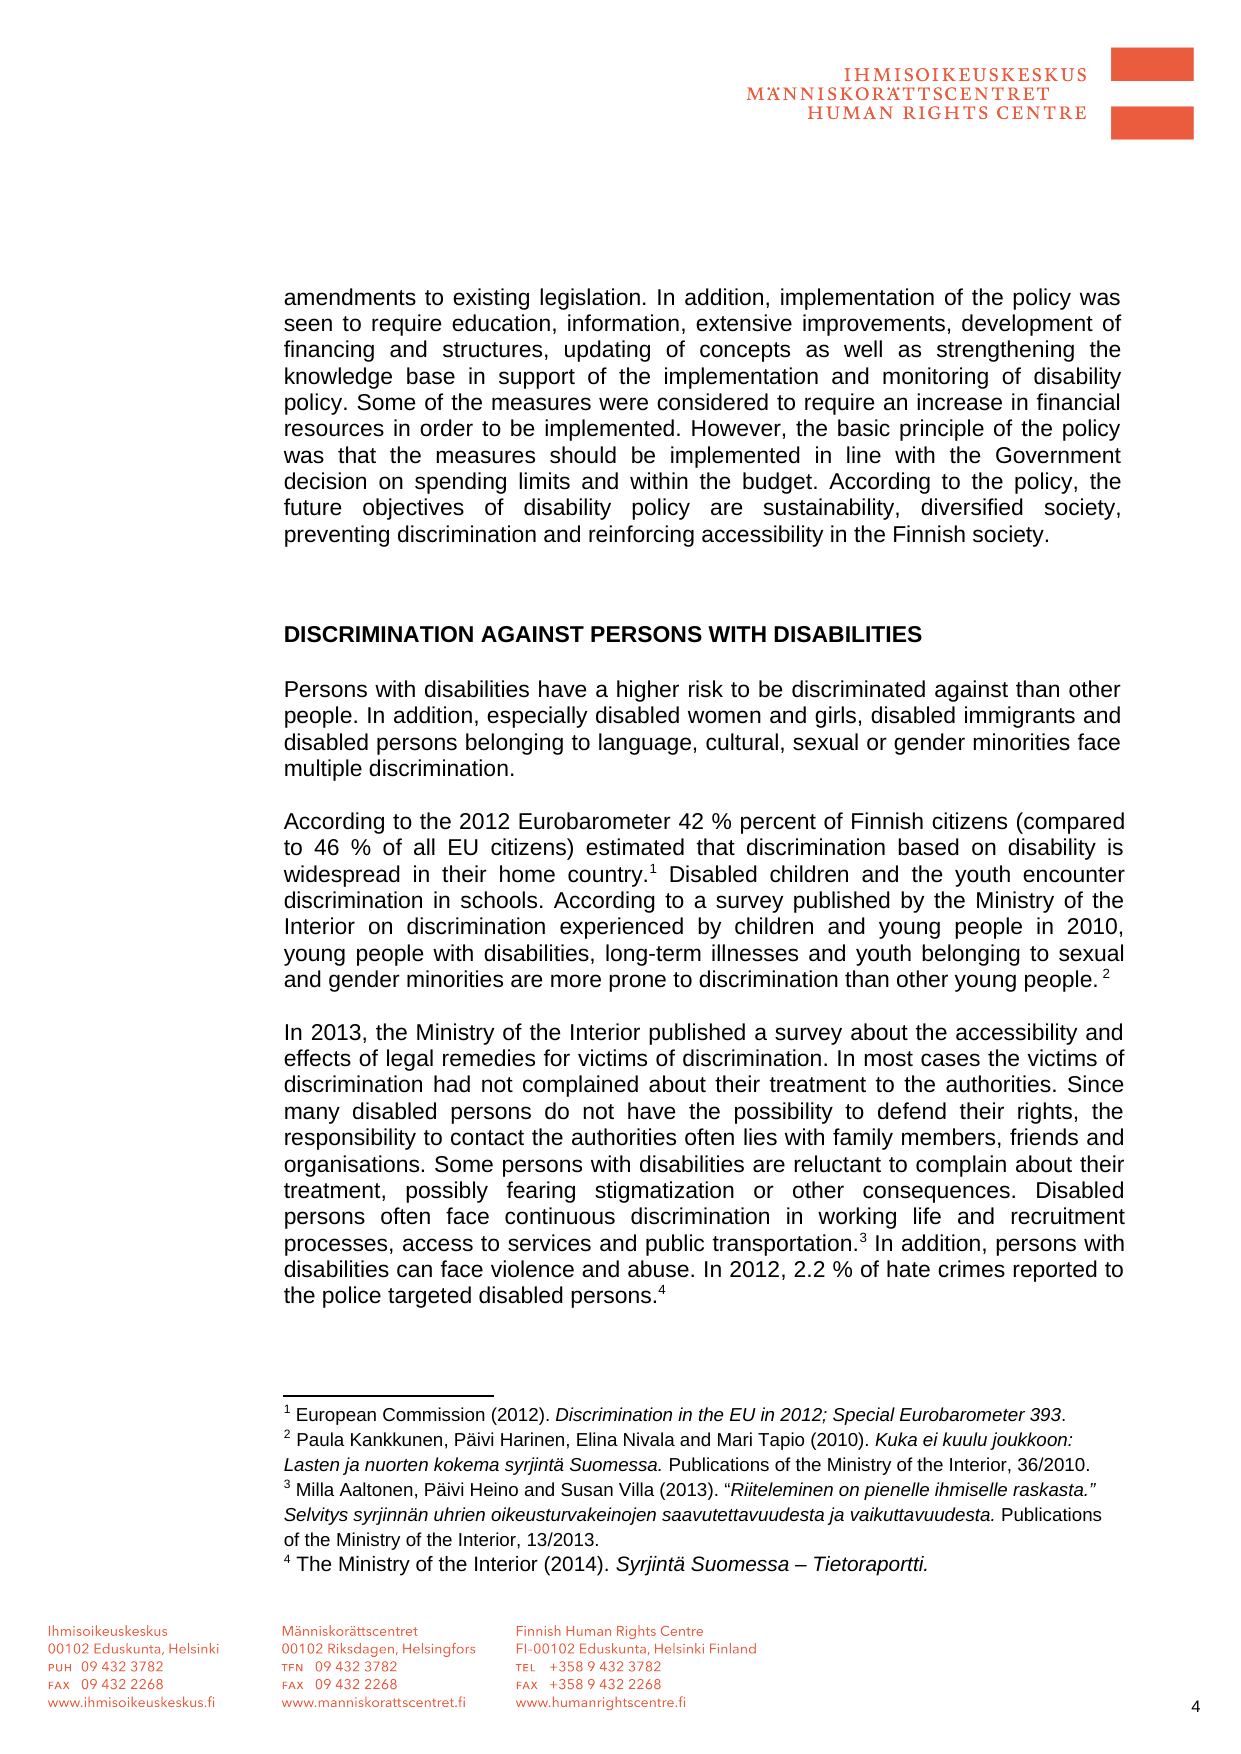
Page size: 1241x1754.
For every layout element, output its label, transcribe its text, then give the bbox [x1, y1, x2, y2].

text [283, 283, 1122, 547]
text According to the 2012 Eurobarometer 42 % percent of Finnish citizens (compared to 46 % of all EU citizens) estimated that discrimination based on disability is widespread in their home country. Disabled children and the youth encounter discrimination in schools. According to a survey published by the Ministry of the Interior on discrimination experienced by children and young people in 2010, young people with disabilities, long-term illnesses and youth belonging to sexual and gender minorities are more prone to discrimination than other young people. [283, 808, 1125, 992]
text Persons with disabilities have a higher risk to be discriminated against than other people. In addition, especially disabled women and girls, disabled immigrants and disabled persons belonging to language, cultural, sexual or gender minorities face multiple discrimination. [283, 676, 1122, 782]
picture [0, 1625, 1241, 1754]
subtitle DISCRIMINATION AGAINST PERSONS WITH DISABILITIES [283, 612, 1122, 650]
picture [0, 0, 1241, 140]
text In 2013, the Ministry of the Interior published a survey about the accessibility and effects of legal remedies for victims of discrimination. In most cases the victims of discrimination had not complained about their treatment to the authorities. Since many disabled persons do not have the possibility to defend their rights, the responsibility to contact the authorities often lies with family members, friends and organisations. Some persons with disabilities are reluctant to complain about their treatment, possibly fearing stigmatization or other consequences. Disabled persons often face continuous discrimination in working life and recruitment processes, access to services and public transportation. In addition, persons with disabilities can face violence and abuse. In 2012, 2.2 % of hate crimes reported to the police targeted disabled persons. [283, 1019, 1125, 1309]
